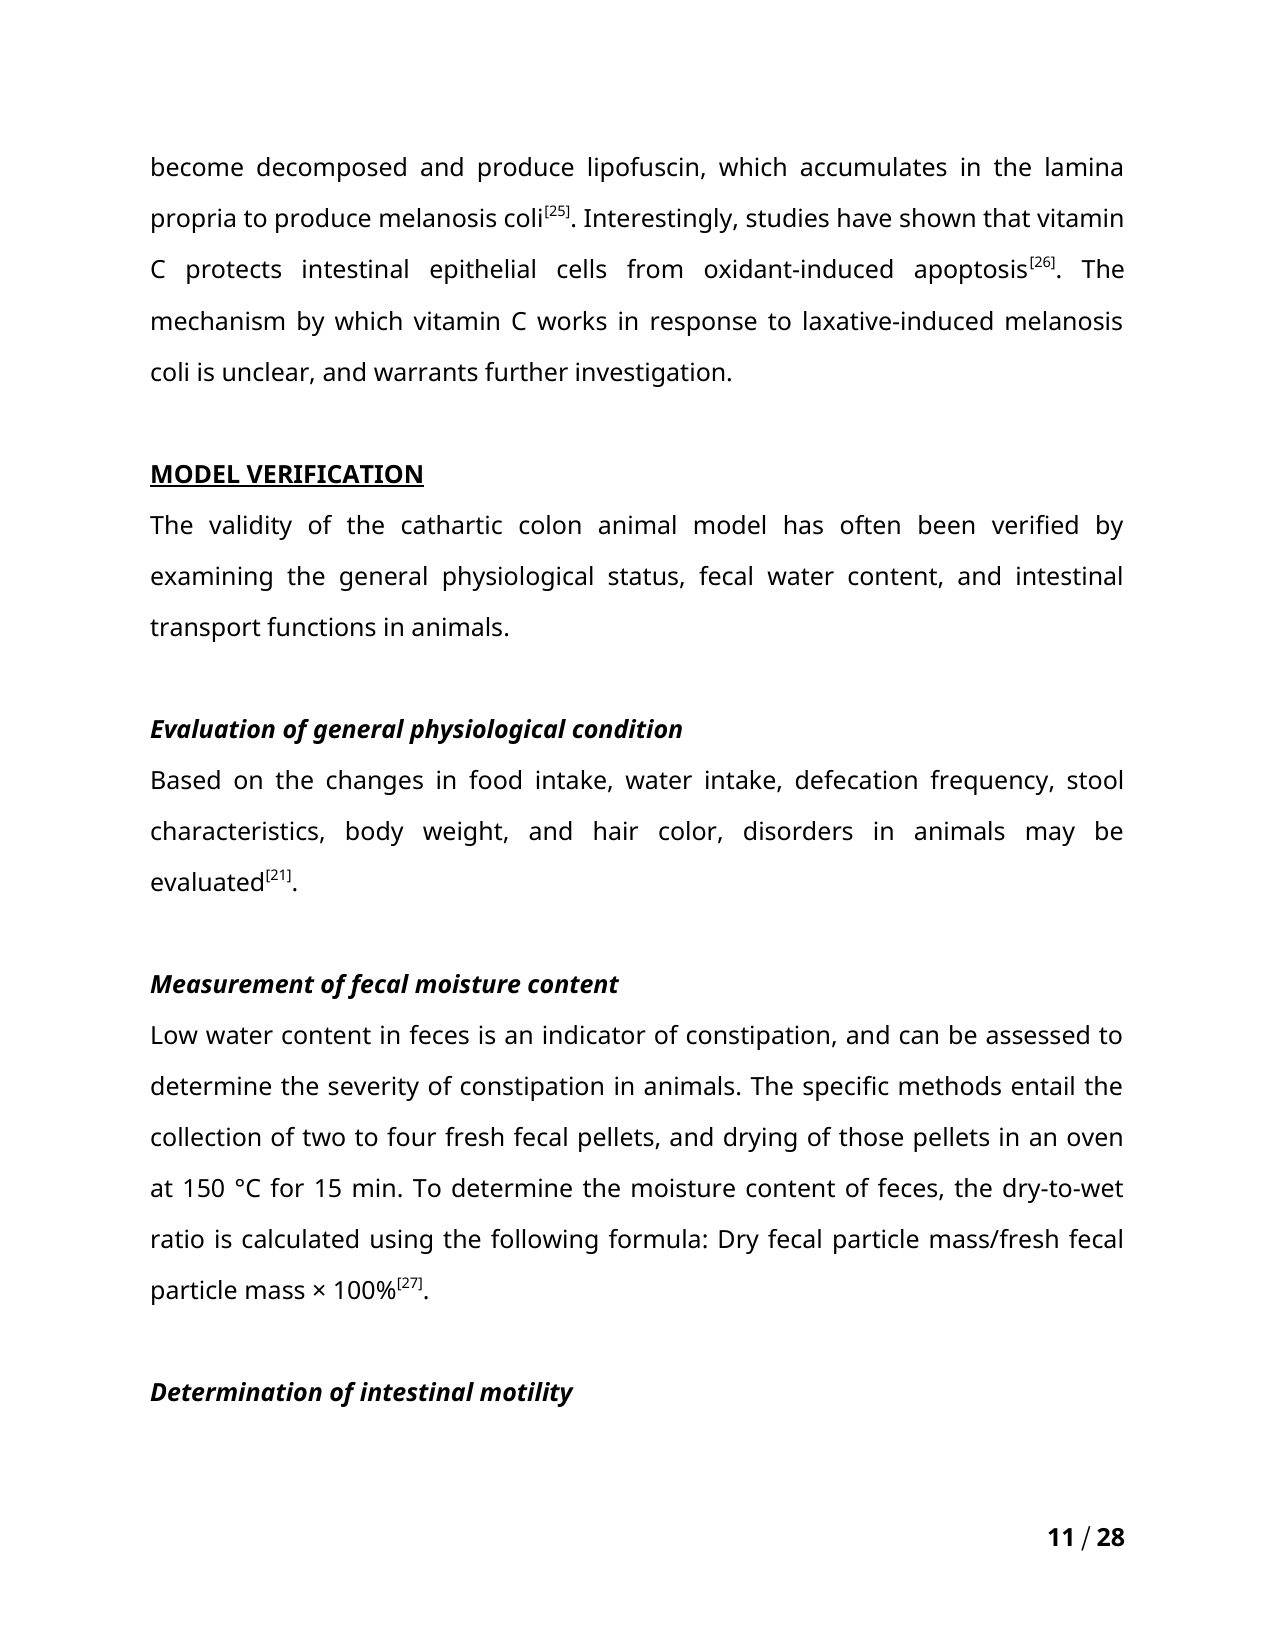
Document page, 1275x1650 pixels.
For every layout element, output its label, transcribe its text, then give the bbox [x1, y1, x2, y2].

text MODEL VERIFICATION [150, 456, 1125, 490]
text Evaluation of general physiological condition [150, 711, 1125, 746]
text Determination of intestinal motility [150, 1375, 1125, 1409]
text Based on the changes in food intake, water intake, defecation frequency, stool characteristics, body weight, and hair color, disorders in animals may be evaluated[21]. [150, 762, 1125, 899]
text Low water content in feces is an indicator of constipation, and can be assessed to determine the severity of constipation in animals. The specific methods entail the collection of two to four fresh fecal pellets, and drying of those pellets in an oven at 150 °C for 15 min. To determine the moisture content of feces, the dry-to-wet ratio is calculated using the following formula: Dry fecal particle mass/fresh fecal particle mass × 100%[27]. [150, 1018, 1125, 1307]
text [150, 150, 1125, 388]
text Measurement of fecal moisture content [150, 967, 1125, 1001]
text The validity of the cathartic colon animal model has often been verified by examining the general physiological status, fecal water content, and intestinal transport functions in animals. [150, 507, 1125, 643]
